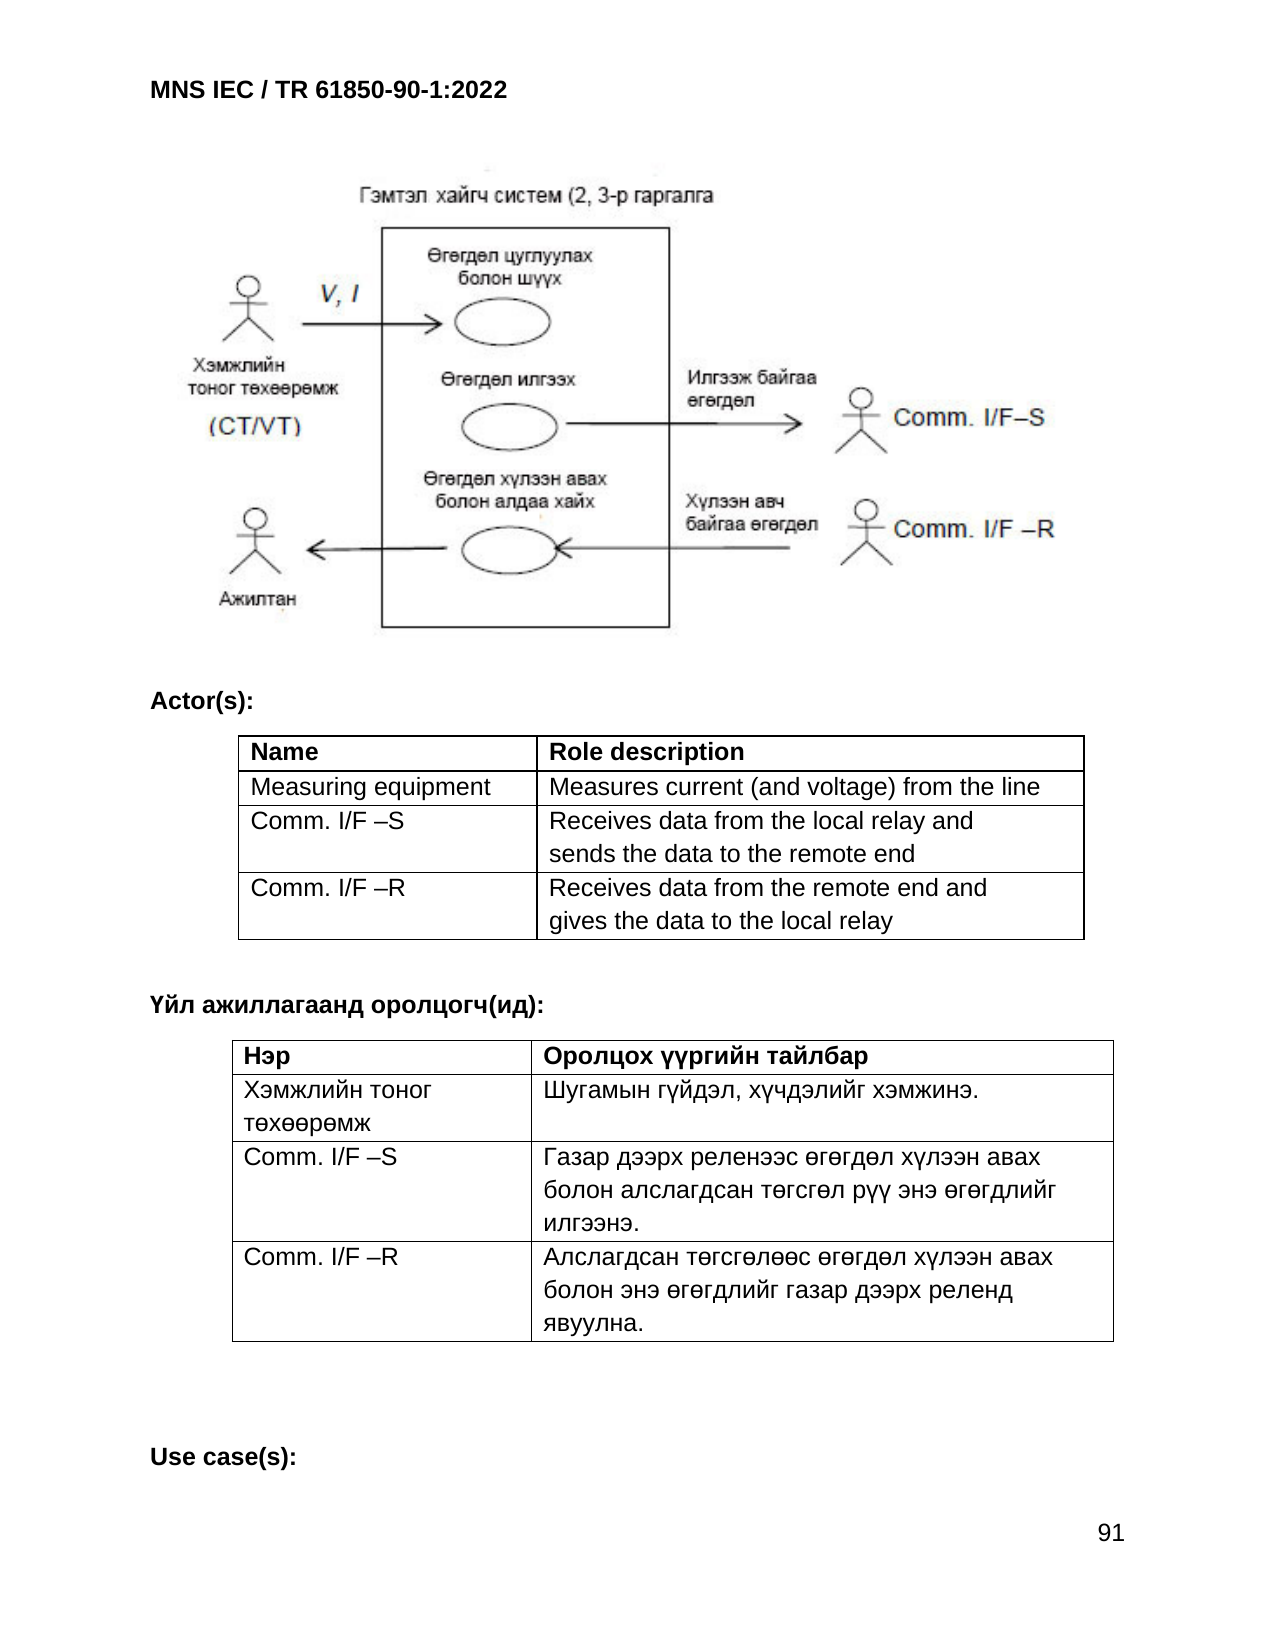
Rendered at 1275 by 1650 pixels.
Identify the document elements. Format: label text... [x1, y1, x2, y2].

table_cell Шугамын гүйдэл, хүчдэлийг хэмжинэ. [532, 1075, 1113, 1141]
table_cell Comm. I/F –S [239, 806, 536, 872]
table_cell Алслагдсан төгсгөлөөс өгөгдөл хүлээн авах болон энэ өгөгдлийг газар дээрх реленд явуулна. [532, 1242, 1113, 1341]
table_cell Comm. I/F –S [233, 1142, 531, 1241]
table_cell Comm. I/F –R [239, 873, 536, 939]
table_cell Хэмжлийн тоног төхөөрөмж [233, 1075, 531, 1141]
table_header Role description [538, 737, 1083, 770]
table_cell Газар дээрх реленээс өгөгдөл хүлээн авах болон алслагдсан төгсгөл рүү энэ өгөгдлийг илгээнэ. [532, 1142, 1113, 1241]
table_cell Comm. I/F –R [233, 1242, 531, 1341]
picture [150, 150, 1089, 665]
table_header Name [239, 737, 536, 770]
text Use case(s): [150, 1441, 1125, 1470]
text Үйл ажиллагаанд оролцогч(ид): [150, 990, 1125, 1019]
text Actor(s): [150, 686, 1125, 714]
table_cell Receives data from the local relay and sends the data to the remote end [538, 806, 1083, 872]
table_cell Measuring equipment [239, 772, 536, 804]
table_header Нэр [233, 1041, 531, 1074]
table_cell Measures current (and voltage) from the line [538, 772, 1083, 804]
table_header Оролцох үүргийн тайлбар [532, 1041, 1113, 1074]
table_cell Receives data from the remote end and gives the data to the local relay [538, 873, 1083, 939]
